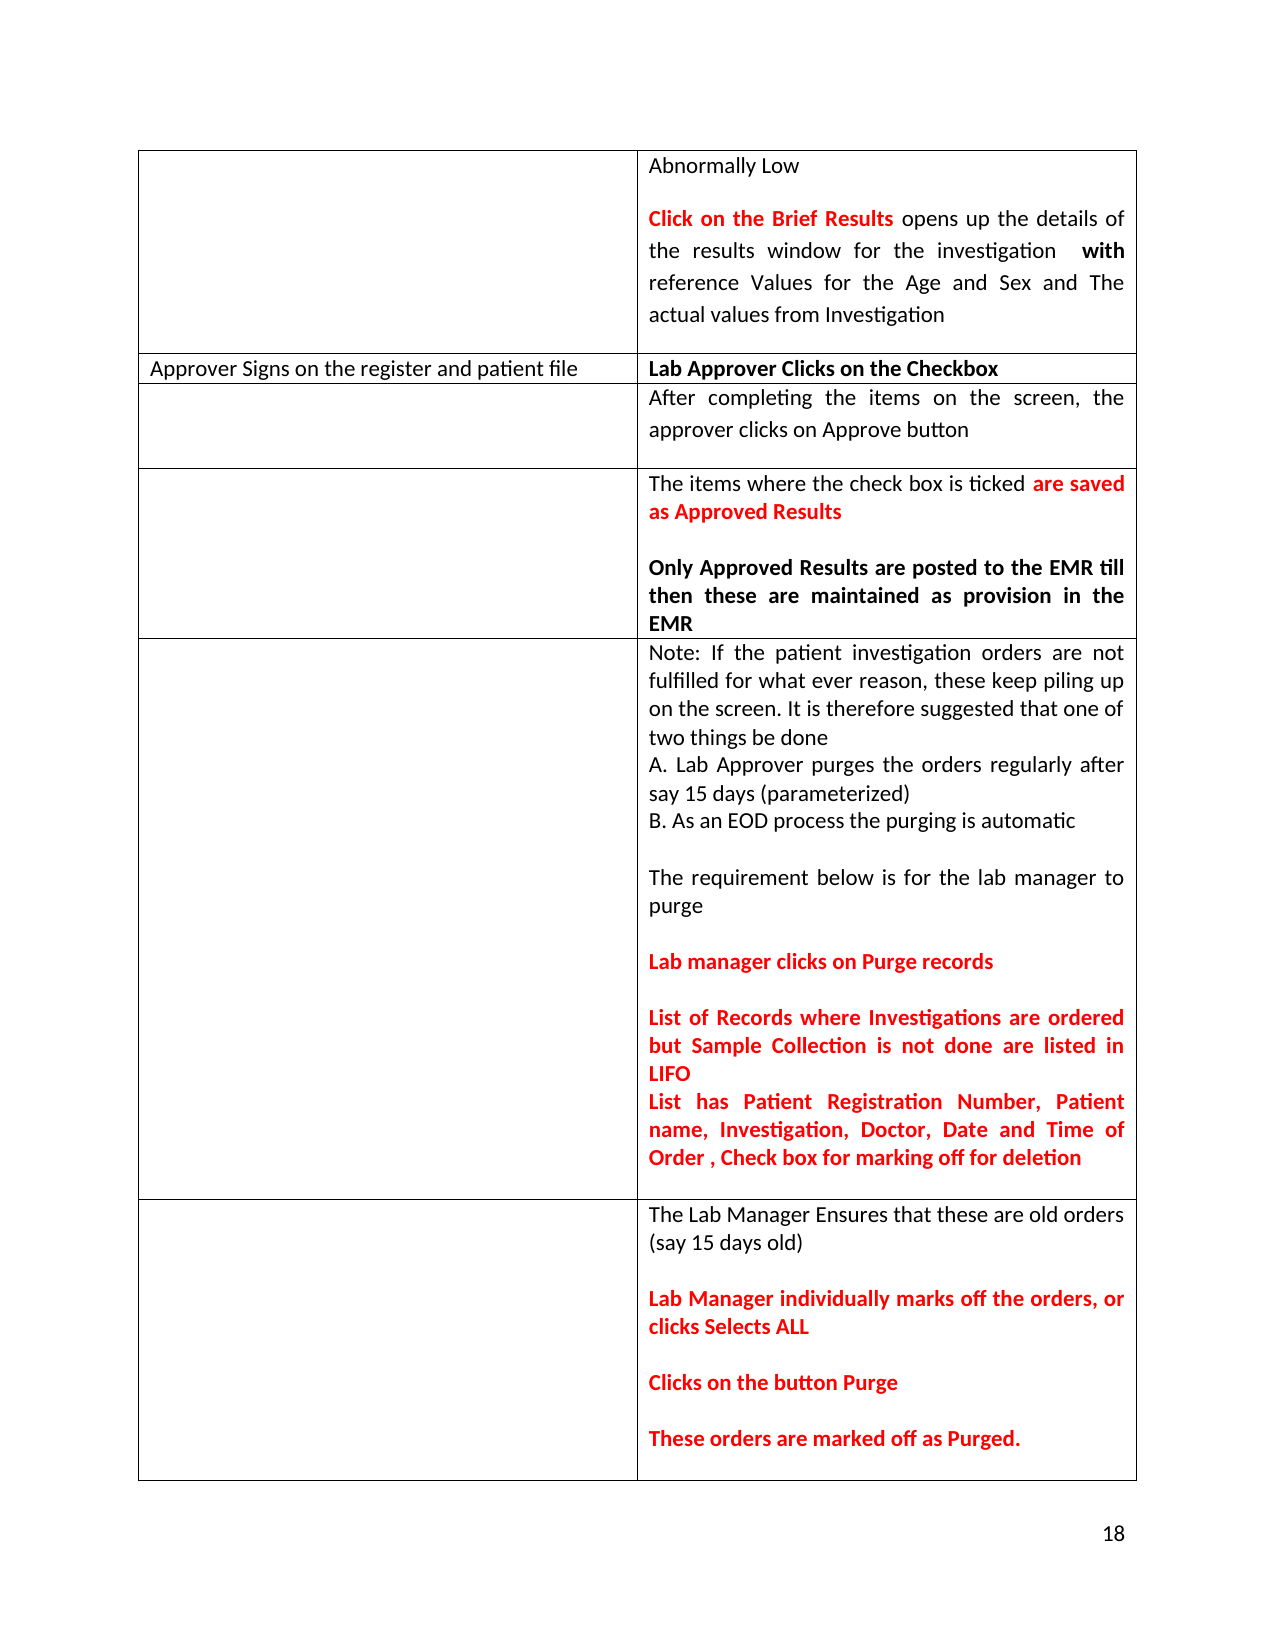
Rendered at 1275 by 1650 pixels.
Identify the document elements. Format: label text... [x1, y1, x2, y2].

table_cell [139, 1200, 637, 1480]
table_cell After completing the items on the screen, the approver clicks on Approve button [638, 384, 1136, 468]
table_cell [139, 384, 637, 468]
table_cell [638, 1200, 1136, 1480]
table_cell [638, 151, 1136, 353]
table_cell The items where the check box is ticked are saved as Approved Results Only Approved Results are posted to the EMR till then these are maintained as provision in the EMR [638, 469, 1136, 637]
table_cell [139, 639, 637, 1199]
table_cell Lab Approver Clicks on the Checkbox [638, 354, 1136, 382]
table_cell [139, 469, 637, 637]
table_cell Note: If the patient investigation orders are not fulfilled for what ever reason, these keep piling up on the screen. It is therefore suggested that one of two things be done A. Lab Approver purges the orders regularly after say 15 days (parameterized) B. As an EOD process the purging is automatic The requirement below is for the lab manager to purge Lab manager clicks on Purge records List of Records where Investigations are ordered but Sample Collection is not done are listed in LIFO List has Patient Registration Number, Patient name, Investigation, Doctor, Date and Time of Order , Check box for marking off for deletion [638, 639, 1136, 1199]
table_cell Approver Signs on the register and patient file [139, 354, 637, 382]
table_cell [139, 151, 637, 353]
